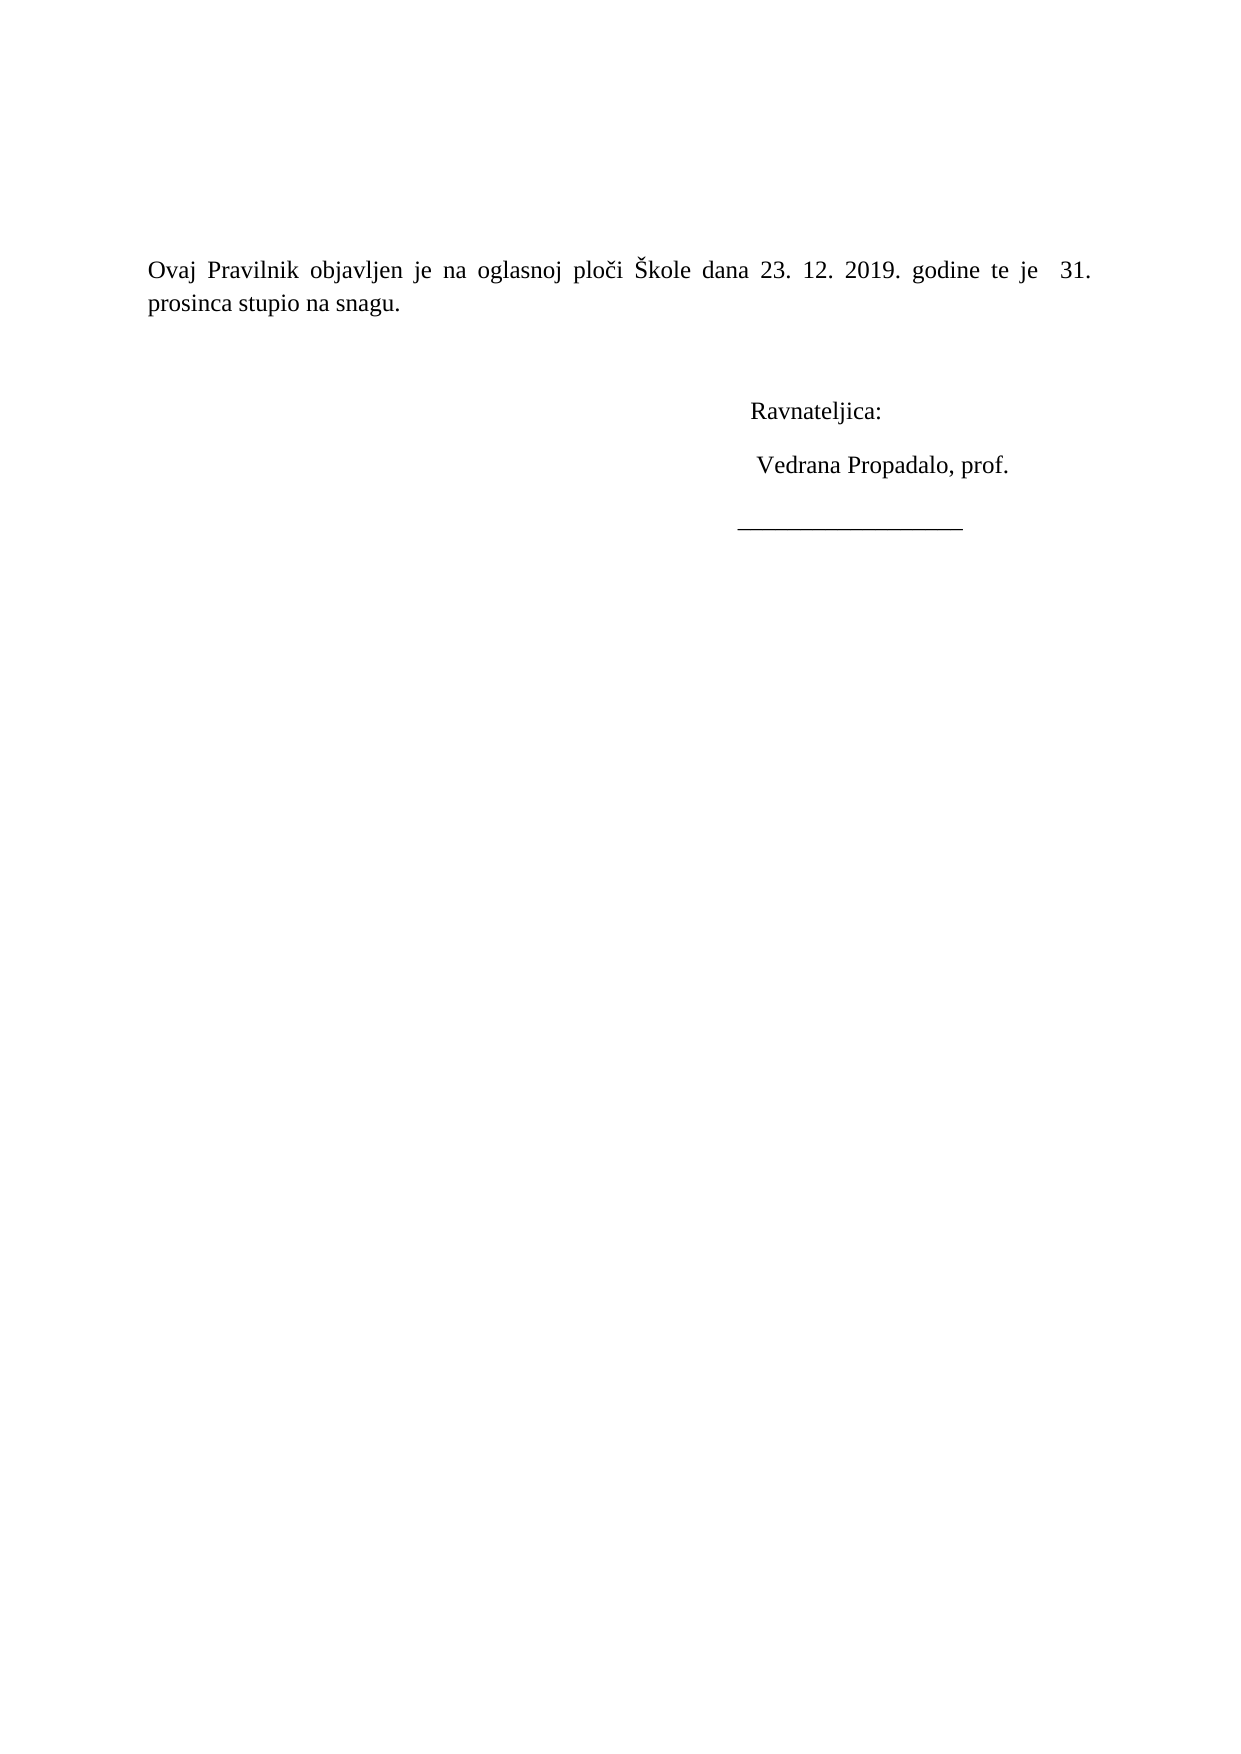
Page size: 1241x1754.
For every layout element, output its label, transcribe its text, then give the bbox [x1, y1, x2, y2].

text __________________ [148, 504, 1093, 532]
text Ravnateljica: [148, 396, 1093, 425]
text Vedrana Propadalo, prof. [148, 450, 1093, 479]
text Ovaj Pravilnik objavljen je na oglasnoj ploči Škole dana 23. 12. 2019. godine te je 31. prosinca stupio na snagu. [148, 255, 1093, 317]
